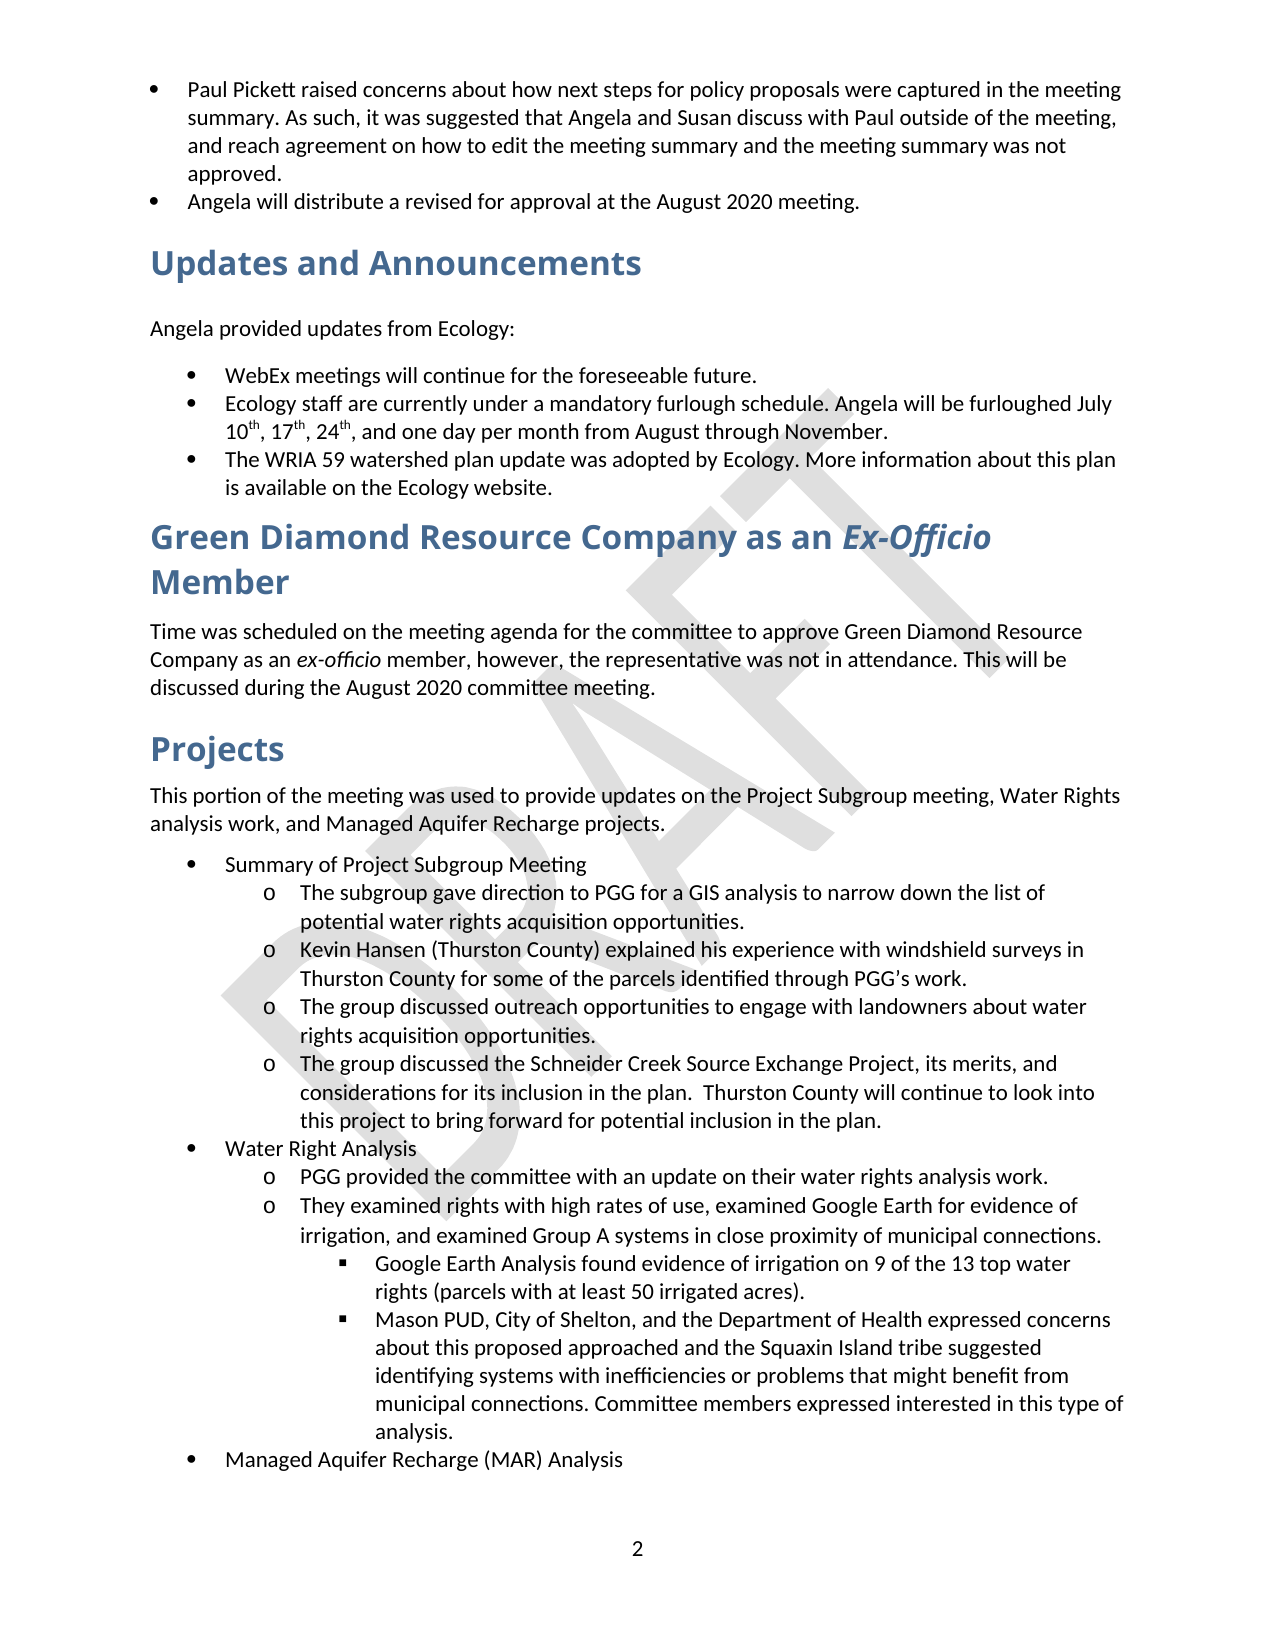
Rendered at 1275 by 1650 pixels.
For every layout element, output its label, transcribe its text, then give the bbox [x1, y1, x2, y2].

list Google Earth Analysis found evidence of irrigation on 9 of the 13 top water rights (parcels with at least 50 irrigated acres). [337, 1249, 1125, 1305]
list The group discussed the Schneider Creek Source Exchange Project, its merits, and considerations for its inclusion in the plan. Thurston County will continue to look into this project to bring forward for potential inclusion in the plan. [262, 1049, 1125, 1134]
list Mason PUD, City of Shelton, and the Department of Health expressed concerns about this proposed approached and the Squaxin Island tribe suggested identifying systems with inefficiencies or problems that might benefit from municipal connections. Committee members expressed interested in this type of analysis. [337, 1305, 1125, 1445]
text This portion of the meeting was used to provide updates on the Project Subgroup meeting, Water Rights analysis work, and Managed Aquifer Recharge projects. [150, 781, 1125, 837]
list The subgroup gave direction to PGG for a GIS analysis to narrow down the list of potential water rights acquisition opportunities. [262, 878, 1125, 935]
list Kevin Hansen (Thurston County) explained his experience with windshield surveys in Thurston County for some of the parcels identified through PGG’s work. [262, 935, 1125, 992]
text Time was scheduled on the meeting agenda for the committee to approve Green Diamond Resource Company as an ex-officio member, however, the representative was not in attendance. This will be discussed during the August 2020 committee meeting. [150, 617, 1125, 701]
list The group discussed outreach opportunities to engage with landowners about water rights acquisition opportunities. [262, 992, 1125, 1049]
list Managed Aquifer Recharge (MAR) Analysis [187, 1445, 1125, 1473]
list The WRIA 59 watershed plan update was adopted by Ecology. More information about this plan is available on the Ecology website. [187, 445, 1125, 501]
list Paul Pickett raised concerns about how next steps for policy proposals were captured in the meeting summary. As such, it was suggested that Angela and Susan discuss with Paul outside of the meeting, and reach agreement on how to edit the meeting summary and the meeting summary was not approved. [150, 75, 1125, 187]
list PGG provided the committee with an update on their water rights analysis work. [262, 1162, 1125, 1192]
subtitle Updates and Announcements [150, 240, 1125, 286]
list WebEx meetings will continue for the foreseeable future. [187, 361, 1125, 389]
list They examined rights with high rates of use, examined Google Earth for evidence of irrigation, and examined Group A systems in close proximity of municipal connections. [262, 1192, 1125, 1249]
subtitle Projects [150, 726, 1125, 771]
subtitle Green Diamond Resource Company as an Ex-Officio Member [150, 513, 1125, 604]
list Summary of Project Subgroup Meeting [187, 850, 1125, 878]
list Water Right Analysis [187, 1134, 1125, 1162]
text Angela provided updates from Ecology: [150, 314, 1125, 342]
list Angela will distribute a revised for approval at the August 2020 meeting. [150, 187, 1125, 215]
list Ecology staff are currently under a mandatory furlough schedule. Angela will be furloughed July 10th, 17th, 24th, and one day per month from August through November. [187, 389, 1125, 445]
